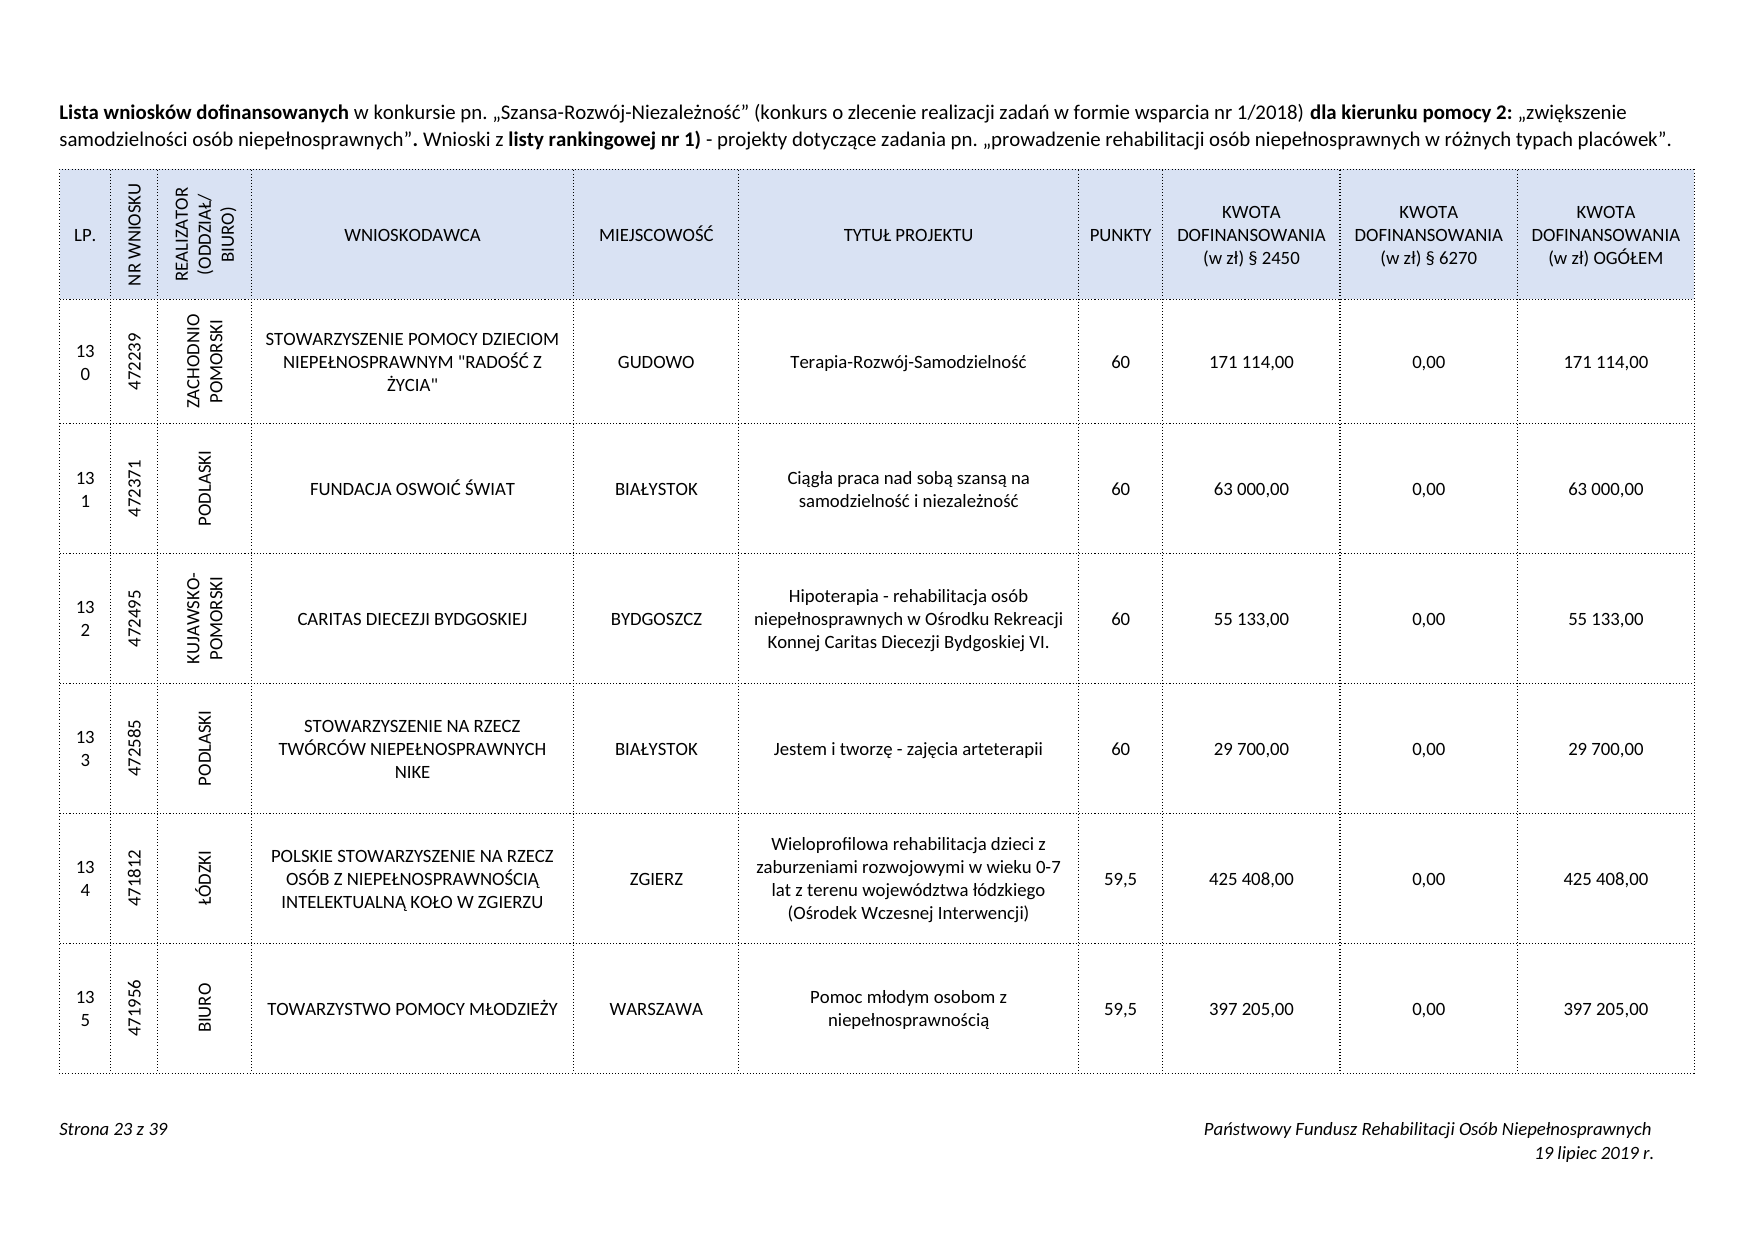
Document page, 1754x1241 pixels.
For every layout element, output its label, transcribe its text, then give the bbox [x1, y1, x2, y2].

table_cell 471956 [111, 943, 157, 1073]
table_cell 132 [60, 553, 111, 683]
table_cell ŁÓDZKI [157, 813, 251, 943]
table_header KWOTA DOFINANSOWANIA (w zł) OGÓŁEM [1517, 169, 1694, 299]
table_cell 60 [1078, 553, 1163, 683]
table_cell 0,00 [1340, 553, 1517, 683]
table_cell TOWARZYSTWO POMOCY MŁODZIEŻY [251, 943, 574, 1073]
table_cell BIURO [157, 943, 251, 1073]
table_cell 472585 [111, 683, 157, 813]
table_cell KUJAWSKO-POMORSKI [157, 553, 251, 683]
table_header LP. [60, 169, 111, 299]
table_cell Pomoc młodym osobom z niepełnosprawnością [739, 943, 1078, 1073]
table_cell 55 133,00 [1163, 553, 1340, 683]
table_header KWOTA DOFINANSOWANIA (w zł) § 6270 [1340, 169, 1517, 299]
table_cell ZACHODNIOPOMORSKI [157, 299, 251, 423]
table_cell 134 [60, 813, 111, 943]
table_header KWOTA DOFINANSOWANIA (w zł) § 2450 [1163, 169, 1340, 299]
table_cell 472495 [111, 553, 157, 683]
table_cell 63 000,00 [1517, 423, 1694, 553]
table_cell Terapia-Rozwój-Samodzielność [739, 299, 1078, 423]
table_cell STOWARZYSZENIE POMOCY DZIECIOM NIEPEŁNOSPRAWNYM "RADOŚĆ Z ŻYCIA" [251, 299, 574, 423]
table_cell 130 [60, 299, 111, 423]
table_cell Hipoterapia - rehabilitacja osób niepełnosprawnych w Ośrodku Rekreacji Konnej Caritas Diecezji Bydgoskiej VI. [739, 553, 1078, 683]
table_cell WARSZAWA [574, 943, 739, 1073]
table_cell 60 [1078, 299, 1163, 423]
table_cell BIAŁYSTOK [574, 423, 739, 553]
table_cell 425 408,00 [1163, 813, 1340, 943]
table_cell 29 700,00 [1517, 683, 1694, 813]
table_cell 171 114,00 [1163, 299, 1340, 423]
table_cell 0,00 [1340, 943, 1517, 1073]
table_cell 397 205,00 [1163, 943, 1340, 1073]
table_header PUNKTY [1078, 169, 1163, 299]
table_cell 171 114,00 [1517, 299, 1694, 423]
table_header WNIOSKODAWCA [251, 169, 574, 299]
table_cell POLSKIE STOWARZYSZENIE NA RZECZ OSÓB Z NIEPEŁNOSPRAWNOŚCIĄ INTELEKTUALNĄ KOŁO W ZGIERZU [251, 813, 574, 943]
table_cell CARITAS DIECEZJI BYDGOSKIEJ [251, 553, 574, 683]
table_cell PODLASKI [157, 423, 251, 553]
table_cell Ciągła praca nad sobą szansą na samodzielność i niezależność [739, 423, 1078, 553]
table_cell BYDGOSZCZ [574, 553, 739, 683]
table_cell 472371 [111, 423, 157, 553]
table_header REALIZATOR (ODDZIAŁ/ BIURO) [157, 169, 251, 299]
table_cell 29 700,00 [1163, 683, 1340, 813]
table_cell BIAŁYSTOK [574, 683, 739, 813]
table_cell ZGIERZ [574, 813, 739, 943]
table_header NR WNIOSKU [111, 169, 157, 299]
table_cell 472239 [111, 299, 157, 423]
table_header TYTUŁ PROJEKTU [739, 169, 1078, 299]
table_cell 55 133,00 [1517, 553, 1694, 683]
table_cell FUNDACJA OSWOIĆ ŚWIAT [251, 423, 574, 553]
table_cell 133 [60, 683, 111, 813]
table_cell 397 205,00 [1517, 943, 1694, 1073]
table_cell 59,5 [1078, 943, 1163, 1073]
table_cell 425 408,00 [1517, 813, 1694, 943]
table_cell 0,00 [1340, 423, 1517, 553]
table_cell GUDOWO [574, 299, 739, 423]
table_cell STOWARZYSZENIE NA RZECZ TWÓRCÓW NIEPEŁNOSPRAWNYCH NIKE [251, 683, 574, 813]
table_cell Jestem i tworzę - zajęcia arteterapii [739, 683, 1078, 813]
table_cell 131 [60, 423, 111, 553]
table_header MIEJSCOWOŚĆ [574, 169, 739, 299]
table_cell PODLASKI [157, 683, 251, 813]
table_cell 0,00 [1340, 299, 1517, 423]
table_cell 471812 [111, 813, 157, 943]
table_cell 59,5 [1078, 813, 1163, 943]
table_cell 135 [60, 943, 111, 1073]
table_cell Wieloprofilowa rehabilitacja dzieci z zaburzeniami rozwojowymi w wieku 0-7 lat z terenu województwa łódzkiego (Ośrodek Wczesnej Interwencji) [739, 813, 1078, 943]
table_cell 0,00 [1340, 813, 1517, 943]
table_cell 60 [1078, 683, 1163, 813]
table_cell 0,00 [1340, 683, 1517, 813]
table_cell 60 [1078, 423, 1163, 553]
table_cell 63 000,00 [1163, 423, 1340, 553]
